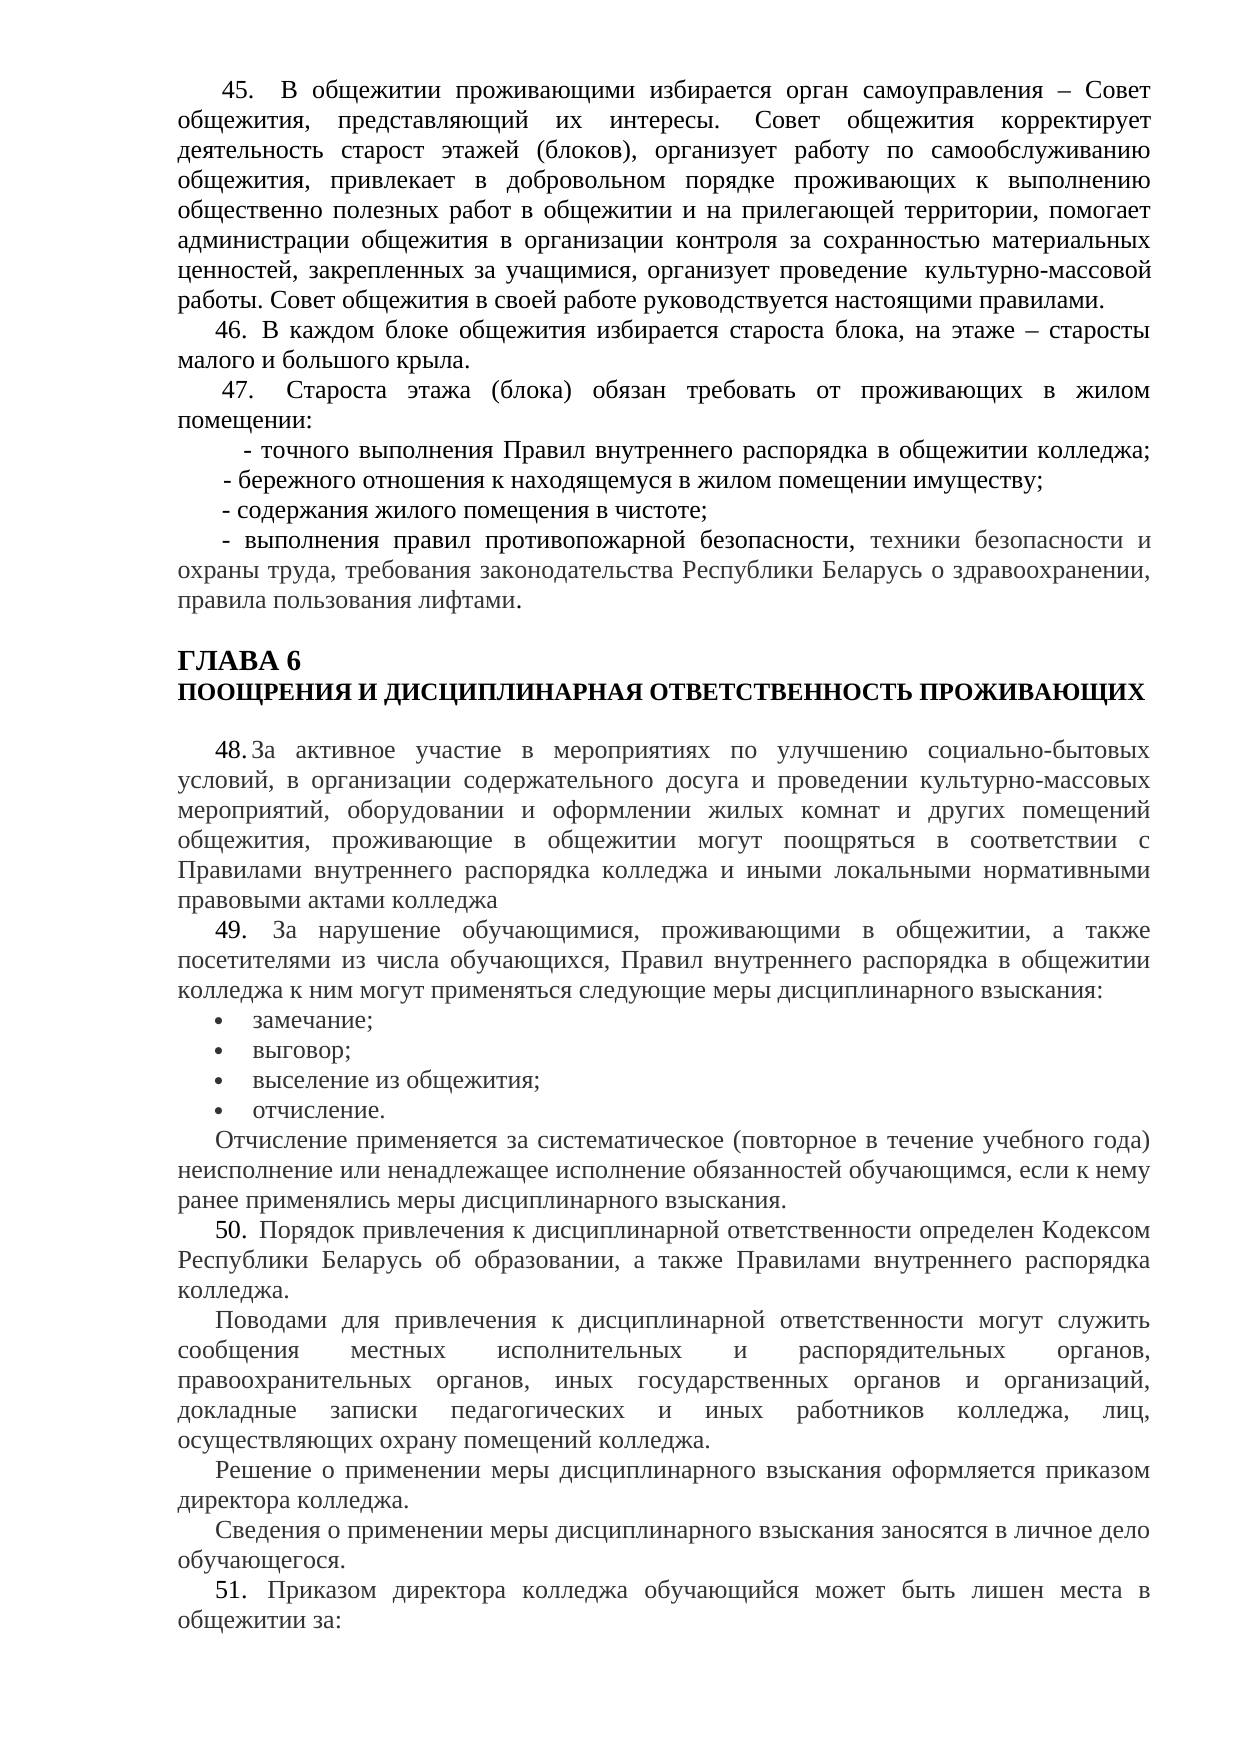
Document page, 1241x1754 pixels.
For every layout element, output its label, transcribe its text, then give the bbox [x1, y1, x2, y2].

list В каждом блоке общежития избирается староста блока, на этаже – старосты малого и большого крыла. [177, 314, 1152, 374]
list Староста этажа (блока) обязан требовать от проживающих в жилом помещении: - точного выполнения Правил внутреннего распорядка в общежитии колледжа; - бережного отношения к находящемуся в жилом помещении имуществу; [177, 374, 1152, 494]
text Решение о применении меры дисциплинарного взыскания оформляется приказом директора колледжа. [177, 1454, 1152, 1514]
text Поводами для привлечения к дисциплинарной ответственности могут служить сообщения местных исполнительных и распорядительных органов, правоохранительных органов, иных государственных органов и организаций, докладные записки педагогических и иных работников колледжа, лиц, осуществляющих охрану помещений колледжа. [177, 1304, 1152, 1454]
list выселение из общежития; [177, 1064, 1152, 1094]
list выговор; [177, 1034, 1152, 1064]
text ГЛАВА 6 [177, 643, 1152, 677]
text - выполнения правил противопожарной безопасности, техники безопасности и охраны труда, требования законодательства Республики Беларусь о здравоохранении, правила пользования лифтами. [177, 524, 1152, 614]
text - содержания жилого помещения в чистоте; [177, 494, 1152, 524]
list замечание; [177, 1004, 1152, 1034]
list За нарушение обучающимися, проживающими в общежитии, а также посетителями из числа обучающихся, Правил внутреннего распорядка в общежитии колледжа к ним могут применяться следующие меры дисциплинарного взыскания: [177, 914, 1152, 1004]
text Отчисление применяется за систематическое (повторное в течение учебного года) неисполнение или ненадлежащее исполнение обязанностей обучающимся, если к нему ранее применялись меры дисциплинарного взыскания. [177, 1124, 1152, 1214]
list отчисление. [177, 1094, 1152, 1124]
list Приказом директора колледжа обучающийся может быть лишен места в общежитии за: [177, 1574, 1152, 1634]
text Сведения о применении меры дисциплинарного взыскания заносятся в личное дело обучающегося. [177, 1514, 1152, 1574]
list В общежитии проживающими избирается орган самоуправления – Совет общежития, представляющий их интересы. Совет общежития корректирует деятельность старост этажей (блоков), организует работу по самообслуживанию общежития, привлекает в добровольном порядке проживающих к выполнению общественно полезных работ в общежитии и на прилегающей территории, помогает администрации общежития в организации контроля за сохранностью материальных ценностей, закрепленных за учащимися, организует проведение культурно-массовой работы. Совет общежития в своей работе руководствуется настоящими правилами. [177, 74, 1152, 314]
text ПООЩРЕНИЯ И ДИСЦИПЛИНАРНАЯ ОТВЕТСТВЕННОСТЬ ПРОЖИВАЮЩИХ [177, 677, 1152, 705]
list За активное участие в мероприятиях по улучшению социально-бытовых условий, в организации содержательного досуга и проведении культурно-массовых мероприятий, оборудовании и оформлении жилых комнат и других помещений общежития, проживающие в общежитии могут поощряться в соответствии с Правилами внутреннего распорядка колледжа и иными локальными нормативными правовыми актами колледжа [177, 734, 1152, 914]
list Порядок привлечения к дисциплинарной ответственности определен Кодексом Республики Беларусь об образовании, а также Правилами внутреннего распорядка колледжа. [177, 1214, 1152, 1304]
